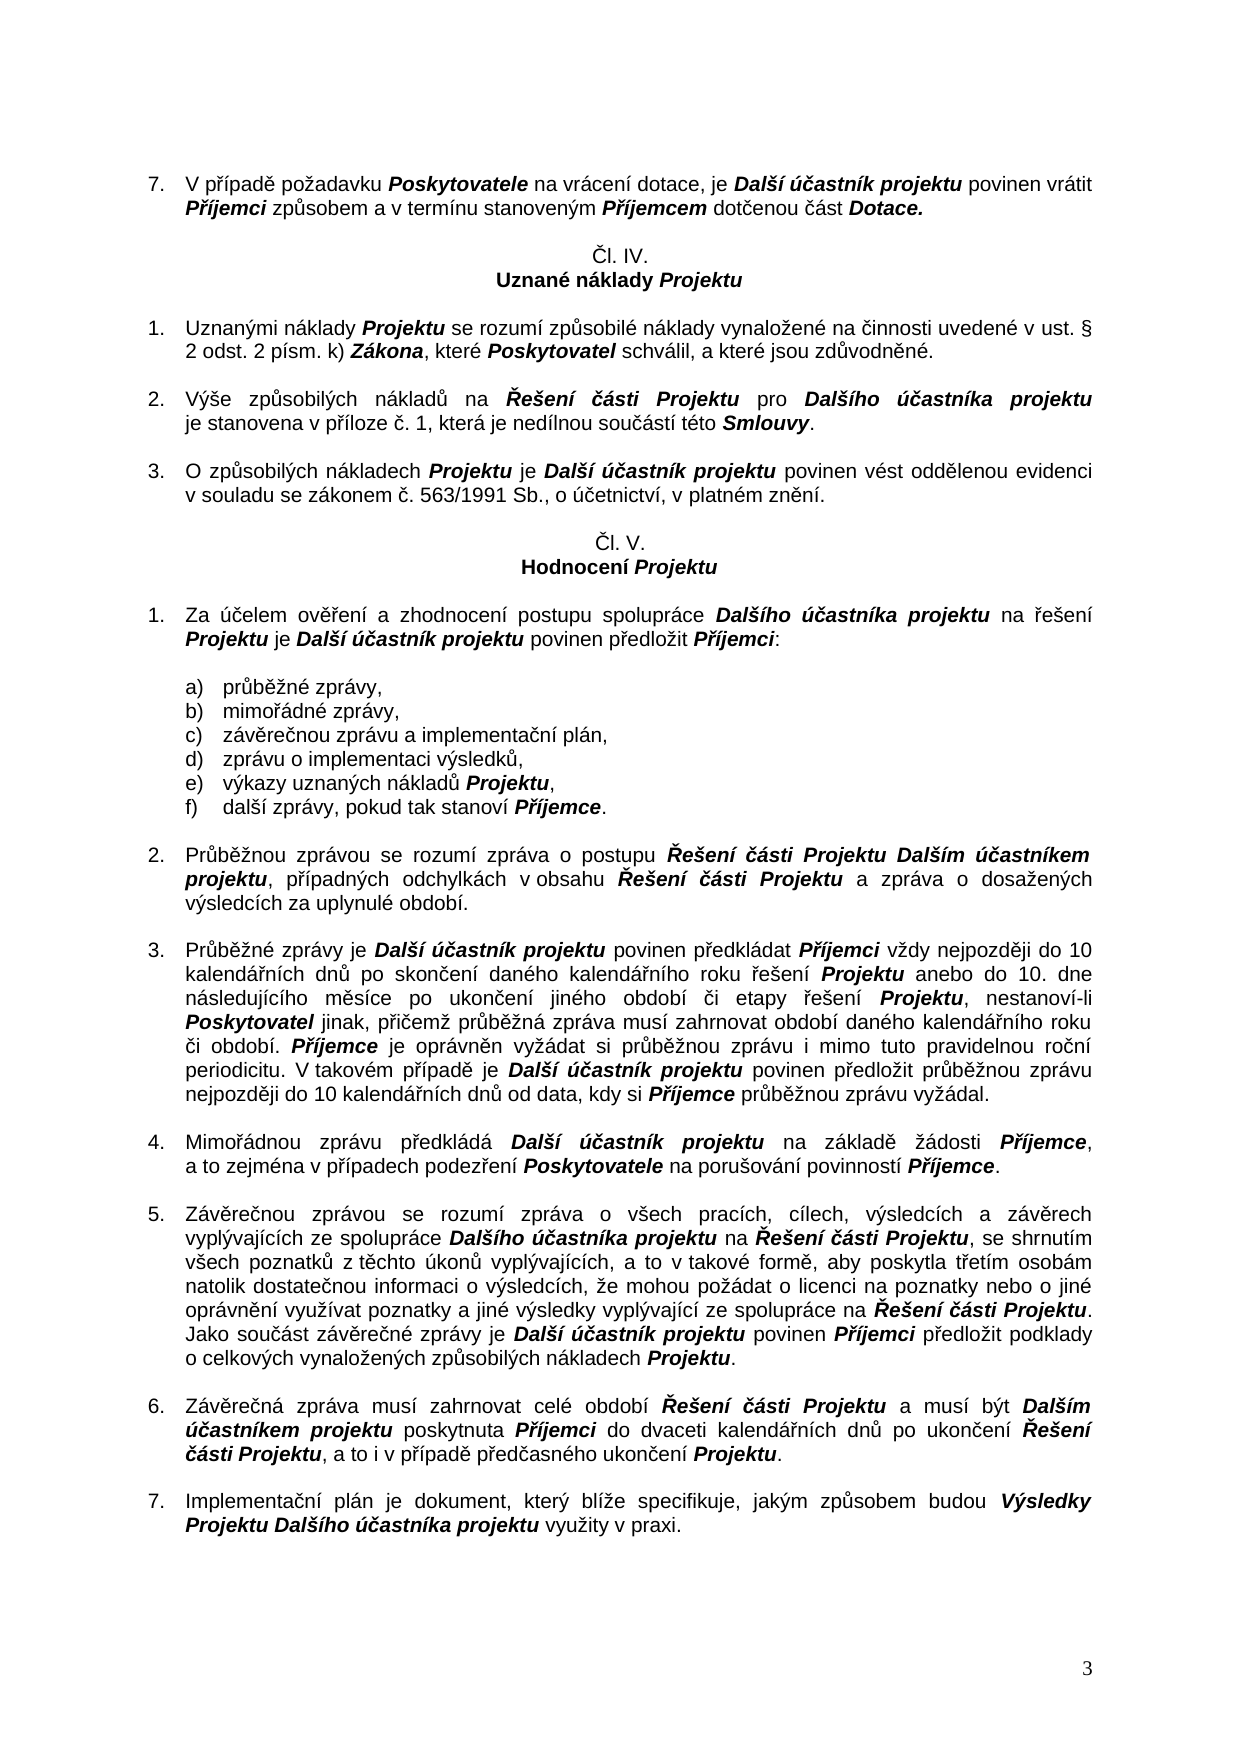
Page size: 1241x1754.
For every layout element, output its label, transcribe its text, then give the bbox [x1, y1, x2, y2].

list další zprávy, pokud tak stanoví Příjemce. [185, 794, 1093, 818]
list Závěrečná zpráva musí zahrnovat celé období Řešení části Projektu a musí být Dalším účastníkem projektu poskytnuta Příjemci do dvaceti kalendářních dnů po ukončení Řešení části Projektu, a to i v případě předčasného ukončení Projektu. [148, 1393, 1093, 1465]
list Závěrečnou zprávou se rozumí zpráva o všech pracích, cílech, výsledcích a závěrech vyplývajících ze spolupráce Dalšího účastníka projektu na Řešení části Projektu, se shrnutím všech poznatků z těchto úkonů vyplývajících, a to v takové formě, aby poskytla třetím osobám natolik dostatečnou informaci o výsledcích, že mohou požádat o licenci na poznatky nebo o jiné oprávnění využívat poznatky a jiné výsledky vyplývající ze spolupráce na Řešení části Projektu. Jako součást závěrečné zprávy je Další účastník projektu povinen Příjemci předložit podklady o celkových vynaložených způsobilých nákladech Projektu. [148, 1202, 1093, 1369]
list zprávu o implementaci výsledků, [185, 747, 1093, 771]
list závěrečnou zprávu a implementační plán, [185, 723, 1093, 747]
text Čl. V. [148, 531, 1093, 555]
list Uznanými náklady Projektu se rozumí způsobilé náklady vynaložené na činnosti uvedené v ust. § 2 odst. 2 písm. k) Zákona, které Poskytovatel schválil, a které jsou zdůvodněné. [148, 315, 1093, 363]
text Uznané náklady Projektu [148, 267, 1093, 291]
list V případě požadavku Poskytovatele na vrácení dotace, je Další účastník projektu povinen vrátit Příjemci způsobem a v termínu stanoveným Příjemcem dotčenou část Dotace. [148, 172, 1093, 219]
list Implementační plán je dokument, který blíže specifikuje, jakým způsobem budou Výsledky Projektu Dalšího účastníka projektu využity v praxi. [148, 1489, 1093, 1537]
text Hodnocení Projektu [148, 555, 1093, 579]
list průběžné zprávy, [185, 675, 1093, 699]
list Mimořádnou zprávu předkládá Další účastník projektu na základě žádosti Příjemce, a to zejména v případech podezření Poskytovatele na porušování povinností Příjemce. [148, 1130, 1093, 1178]
list výkazy uznaných nákladů Projektu, [185, 771, 1093, 794]
list mimořádné zprávy, [185, 699, 1093, 723]
list Průběžné zprávy je Další účastník projektu povinen předkládat Příjemci vždy nejpozději do 10 kalendářních dnů po skončení daného kalendářního roku řešení Projektu anebo do 10. dne následujícího měsíce po ukončení jiného období či etapy řešení Projektu, nestanoví-li Poskytovatel jinak, přičemž průběžná zpráva musí zahrnovat období daného kalendářního roku či období. Příjemce je oprávněn vyžádat si průběžnou zprávu i mimo tuto pravidelnou roční periodicitu. V takovém případě je Další účastník projektu povinen předložit průběžnou zprávu nejpozději do 10 kalendářních dnů od data, kdy si Příjemce průběžnou zprávu vyžádal. [148, 938, 1093, 1106]
text Čl. IV. [148, 243, 1093, 267]
list Průběžnou zprávou se rozumí zpráva o postupu Řešení části Projektu Dalším účastníkem projektu, případných odchylkách v obsahu Řešení části Projektu a zpráva o dosažených výsledcích za uplynulé období. [148, 842, 1093, 914]
list Za účelem ověření a zhodnocení postupu spolupráce Dalšího účastníka projektu na řešení Projektu je Další účastník projektu povinen předložit Příjemci: [148, 603, 1093, 651]
list O způsobilých nákladech Projektu je Další účastník projektu povinen vést oddělenou evidenci v souladu se zákonem č. 563/1991 Sb., o účetnictví, v platném znění. [148, 459, 1093, 507]
list Výše způsobilých nákladů na Řešení části Projektu pro Dalšího účastníka projektu je stanovena v příloze č. 1, která je nedílnou součástí této Smlouvy. [148, 387, 1093, 435]
